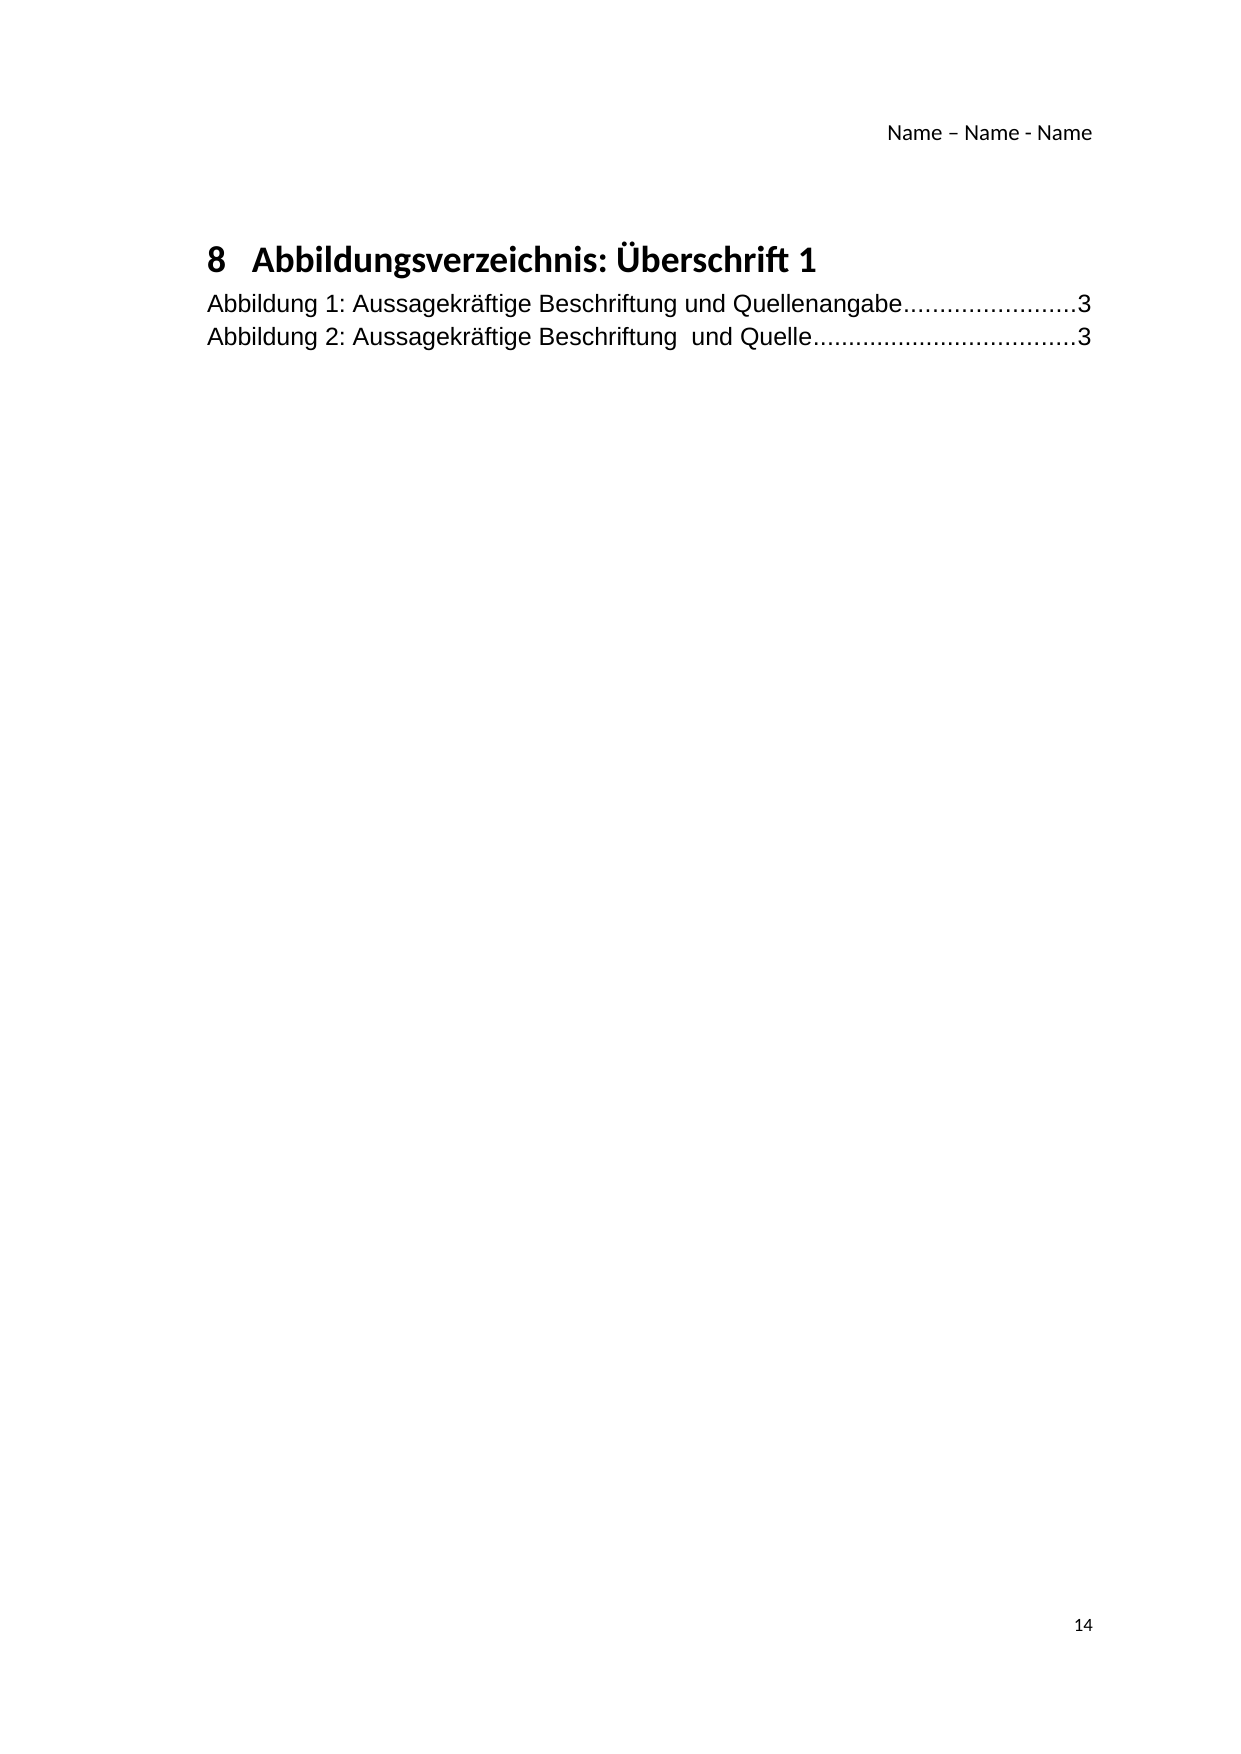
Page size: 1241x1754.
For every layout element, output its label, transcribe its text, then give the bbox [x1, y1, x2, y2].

subtitle Abbildungsverzeichnis: Überschrift 1 [207, 236, 1092, 282]
text Abbildung 2: Aussagekräftige Beschriftung und Quelle 3 [207, 322, 1092, 351]
text Abbildung 1: Aussagekräftige Beschriftung und Quellenangabe 3 [207, 289, 1092, 318]
